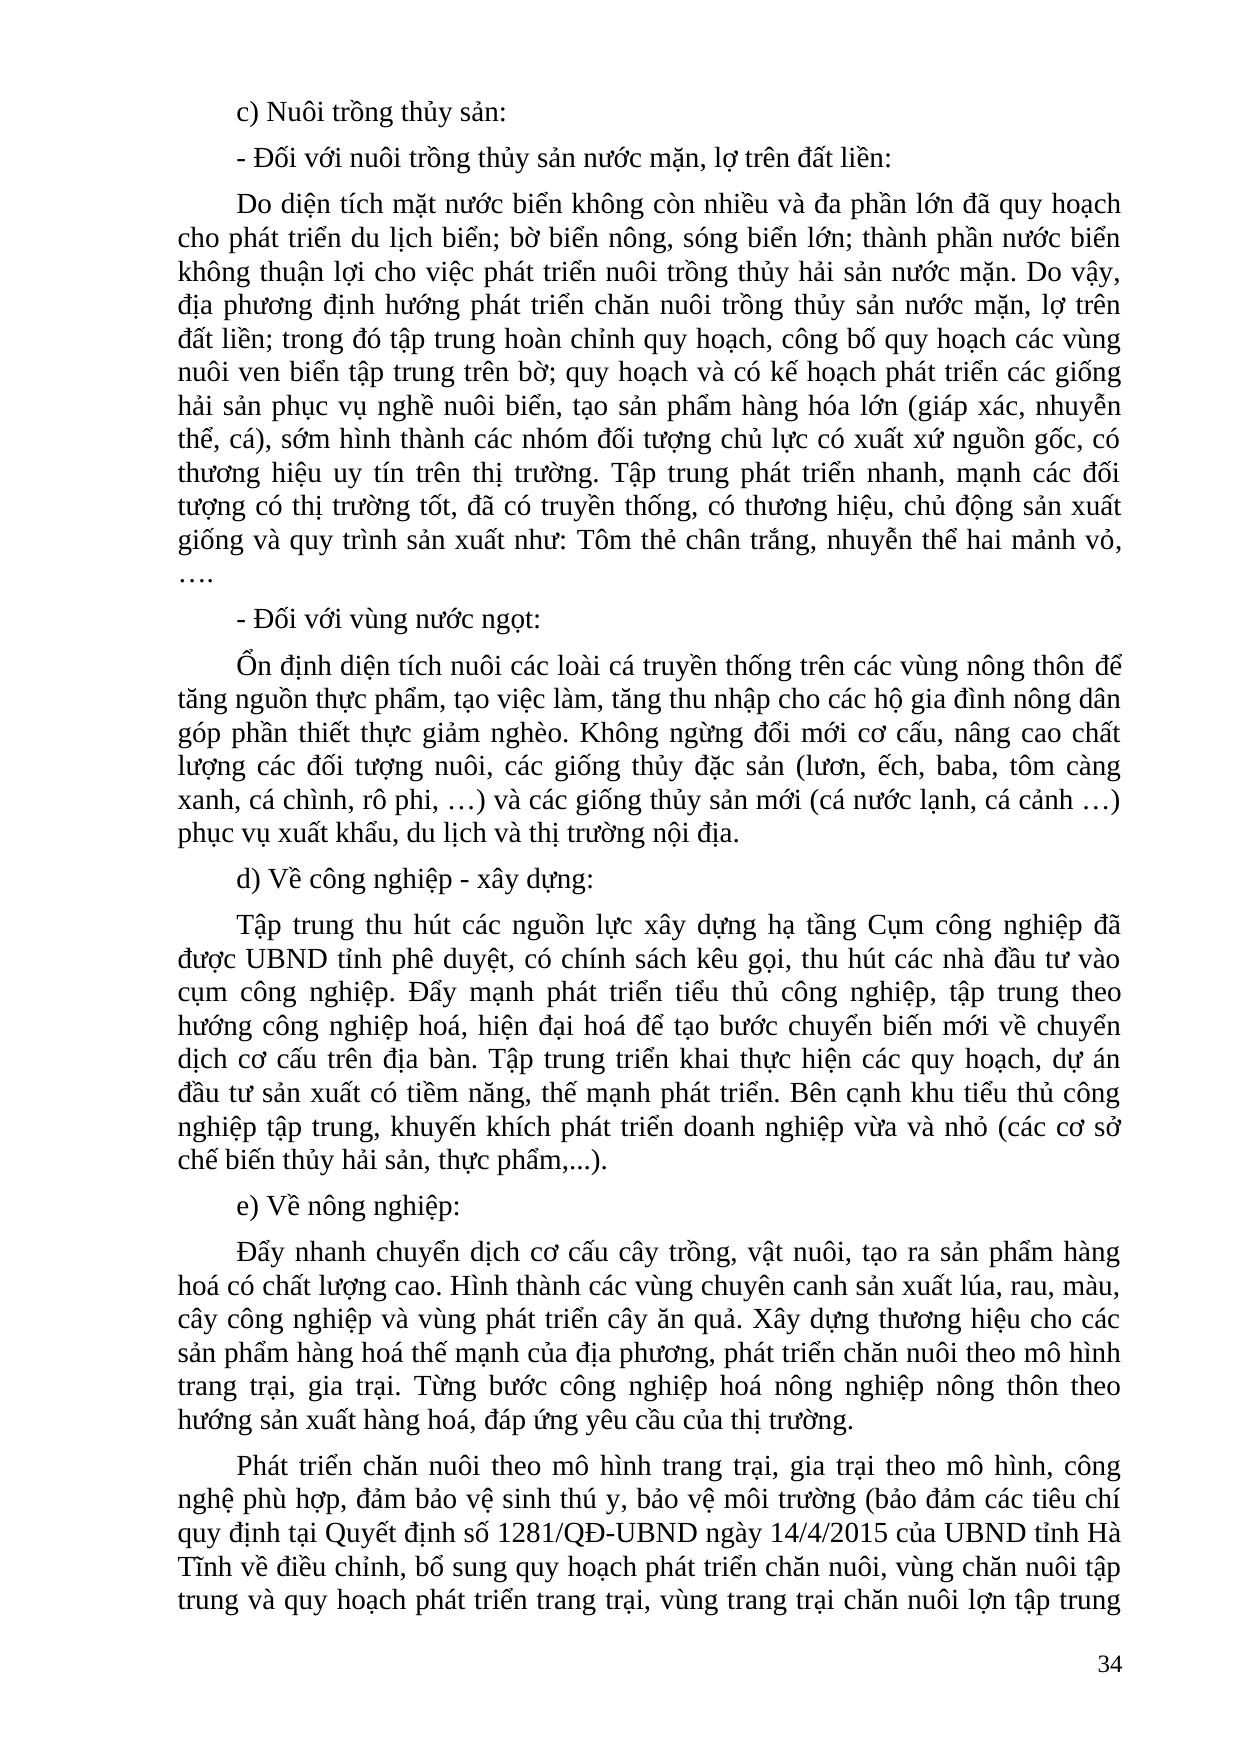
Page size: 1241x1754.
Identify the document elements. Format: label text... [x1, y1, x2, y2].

text Do diện tích mặt nước biển không còn nhiều và đa phần lớn đã quy hoạch cho phát triển du lịch biển; bờ biển nông, sóng biển lớn; thành phần nước biển không thuận lợi cho việc phát triển nuôi trồng thủy hải sản nước mặn. Do vậy, địa phương định hướng phát triển chăn nuôi trồng thủy sản nước mặn, lợ trên đất liền; trong đó tập trung hoàn chỉnh quy hoạch, công bố quy hoạch các vùng nuôi ven biển tập trung trên bờ; quy hoạch và có kế hoạch phát triển các giống hải sản phục vụ nghề nuôi biển, tạo sản phẩm hàng hóa lớn (giáp xác, nhuyễn thể, cá), sớm hình thành các nhóm đối tượng chủ lực có xuất xứ nguồn gốc, có thương hiệu uy tín trên thị trường. Tập trung phát triển nhanh, mạnh các đối tượng có thị trường tốt, đã có truyền thống, có thương hiệu, chủ động sản xuất giống và quy trình sản xuất như: Tôm thẻ chân trắng, nhuyễn thể hai mảnh vỏ,…. [177, 187, 1122, 589]
text - Đối với vùng nước ngọt: [177, 602, 1122, 635]
text Đẩy nhanh chuyển dịch cơ cấu cây trồng, vật nuôi, tạo ra sản phẩm hàng hoá có chất lượng cao. Hình thành các vùng chuyên canh sản xuất lúa, rau, màu, cây công nghiệp và vùng phát triển cây ăn quả. Xây dựng thương hiệu cho các sản phẩm hàng hoá thế mạnh của địa phương, phát triển chăn nuôi theo mô hình trang trại, gia trại. Từng bước công nghiệp hoá nông nghiệp nông thôn theo hướng sản xuất hàng hoá, đáp ứng yêu cầu của thị trường. [177, 1234, 1122, 1436]
text Ổn định diện tích nuôi các loài cá truyền thống trên các vùng nông thôn để tăng nguồn thực phẩm, tạo việc làm, tăng thu nhập cho các hộ gia đình nông dân góp phần thiết thực giảm nghèo. Không ngừng đổi mới cơ cấu, nâng cao chất lượng các đối tượng nuôi, các giống thủy đặc sản (lươn, ếch, baba, tôm càng xanh, cá chình, rô phi, …) và các giống thủy sản mới (cá nước lạnh, cá cảnh …) phục vụ xuất khẩu, du lịch và thị trường nội địa. [177, 648, 1122, 849]
text - Đối với nuôi trồng thủy sản nước mặn, lợ trên đất liền: [177, 141, 1122, 174]
text d) Về công nghiệp - xây dựng: [177, 861, 1122, 895]
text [177, 1448, 1122, 1616]
text Tập trung thu hút các nguồn lực xây dựng hạ tầng Cụm công nghiệp đã được UBND tỉnh phê duyệt, có chính sách kêu gọi, thu hút các nhà đầu tư vào cụm công nghiệp. Đẩy mạnh phát triển tiểu thủ công nghiệp, tập trung theo hướng công nghiệp hoá, hiện đại hoá để tạo bước chuyển biến mới về chuyển dịch cơ cấu trên địa bàn. Tập trung triển khai thực hiện các quy hoạch, dự án đầu tư sản xuất có tiềm năng, thế mạnh phát triển. Bên cạnh khu tiểu thủ công nghiệp tập trung, khuyến khích phát triển doanh nghiệp vừa và nhỏ (các cơ sở chế biến thủy hải sản, thực phẩm,...). [177, 907, 1122, 1176]
text e) Về nông nghiệp: [177, 1188, 1122, 1222]
text c) Nuôi trồng thủy sản: [177, 94, 1122, 128]
